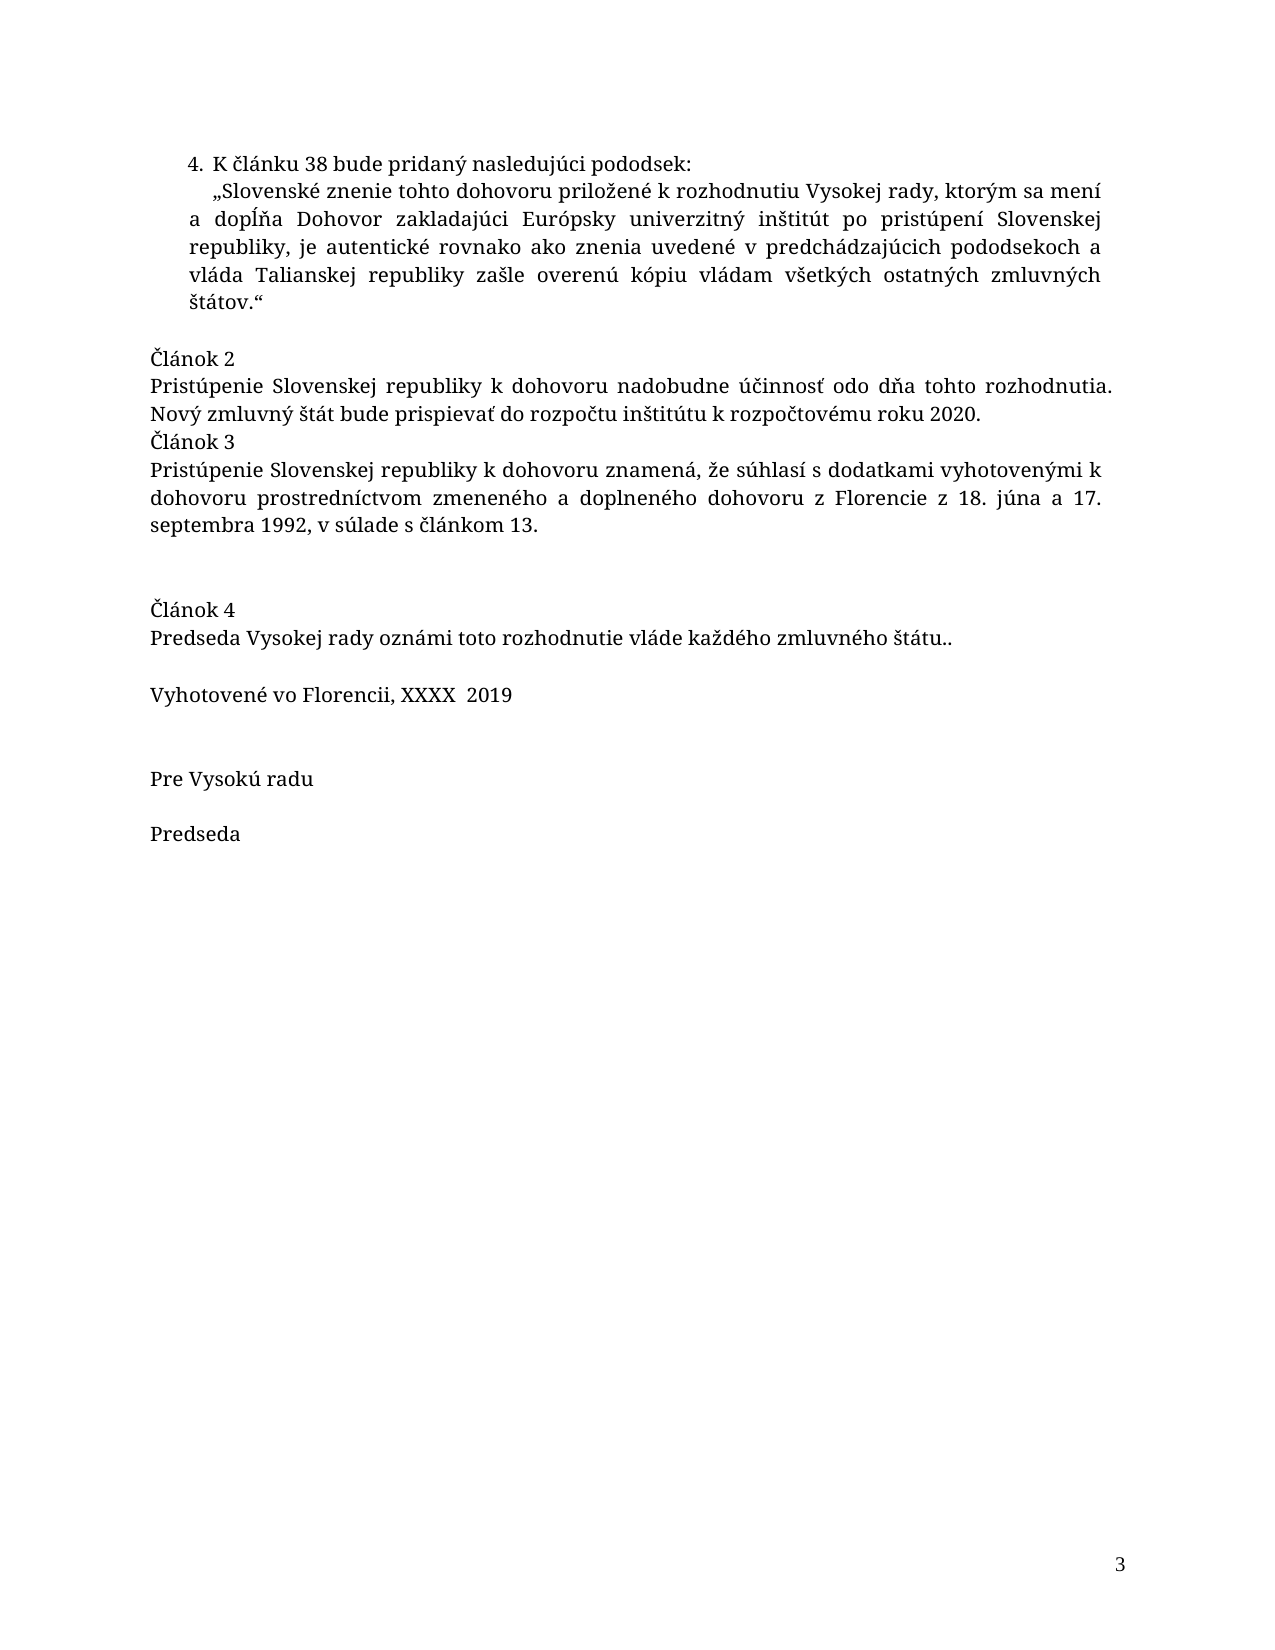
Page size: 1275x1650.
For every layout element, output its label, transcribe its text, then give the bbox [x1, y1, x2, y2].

text Článok 3 [150, 428, 1114, 455]
text Pristúpenie Slovenskej republiky k dohovoru znamená, že súhlasí s dodatkami vyhotovenými k dohovoru prostredníctvom zmeneného a doplneného dohovoru z Florencie z 18. júna a 17. septembra 1992, v súlade s článkom 13. [150, 456, 1103, 538]
text Pre Vysokú radu [150, 765, 356, 792]
text Predseda Vysokej rady oznámi toto rozhodnutie vláde každého zmluvného štátu.. [150, 624, 1114, 651]
text Pristúpenie Slovenskej republiky k dohovoru nadobudne účinnosť odo dňa tohto rozhodnutia. Nový zmluvný štát bude prispievať do rozpočtu inštitútu k rozpočtovému roku 2020. [150, 373, 1114, 427]
text Vyhotovené vo Florencii, XXXX 2019 [150, 681, 1114, 708]
text Článok 2 [150, 345, 1114, 372]
text Článok 4 [150, 596, 1114, 623]
text „Slovenské znenie tohto dohovoru priložené k rozhodnutiu Vysokej rady, ktorým sa mení a dopĺňa Dohovor zakladajúci Európsky univerzitný inštitút po pristúpení Slovenskej republiky, je autentické rovnako ako znenia uvedené v predchádzajúcich pododsekoch a vláda Talianskej republiky zašle overenú kópiu vládam všetkých ostatných zmluvných štátov.“ [189, 178, 1103, 316]
text Predseda [150, 821, 356, 848]
list K článku 38 bude pridaný nasledujúci pododsek: [187, 150, 1114, 177]
